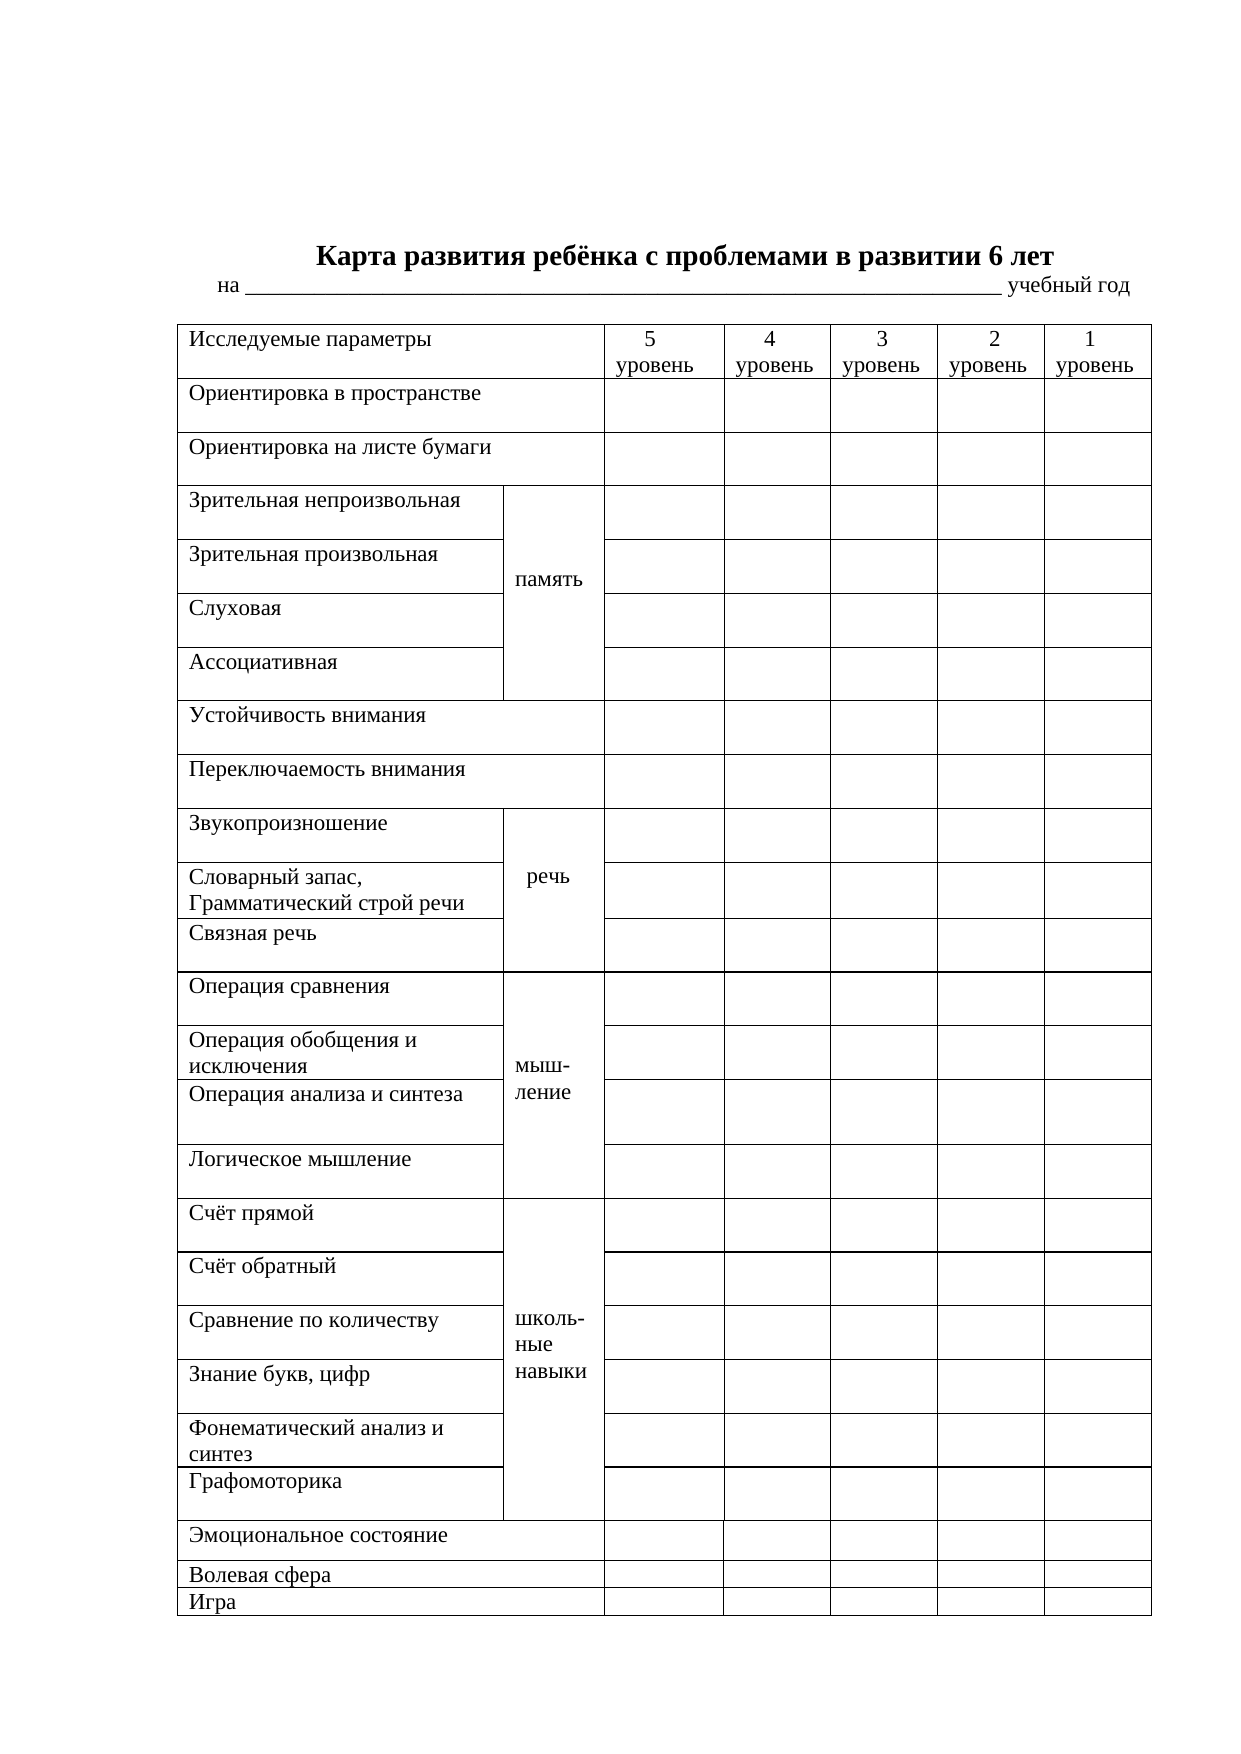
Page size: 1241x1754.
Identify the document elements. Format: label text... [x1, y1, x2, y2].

table_cell [725, 701, 830, 754]
table_cell [725, 863, 830, 918]
table_cell [831, 1080, 937, 1144]
table_cell [725, 973, 830, 1025]
table_cell [938, 1414, 1044, 1466]
table_cell [831, 594, 937, 647]
table_cell Игра [178, 1588, 604, 1614]
table_cell [725, 379, 830, 432]
table_cell Логическое мышление [178, 1145, 503, 1198]
table_cell [938, 594, 1044, 647]
table_cell [725, 1468, 830, 1520]
table_cell [605, 1414, 724, 1466]
table_cell [725, 809, 830, 862]
table_cell [831, 1521, 937, 1560]
table_cell [938, 1145, 1044, 1198]
table_cell [1045, 1414, 1151, 1466]
table_cell Эмоциональное состояние [178, 1521, 604, 1560]
table_cell [938, 809, 1044, 862]
table_cell [831, 1468, 937, 1520]
table_cell [1045, 919, 1151, 971]
table_cell [725, 540, 830, 593]
table_cell [725, 648, 830, 700]
table_cell [1045, 1561, 1151, 1587]
table_cell [1045, 1588, 1151, 1614]
table_cell [1045, 540, 1151, 593]
table_cell [938, 1199, 1044, 1251]
table_cell [938, 919, 1044, 971]
table_cell [605, 594, 724, 647]
table_cell [605, 1360, 724, 1413]
table_cell [831, 433, 937, 485]
table_cell [605, 863, 724, 918]
table_cell [605, 540, 724, 593]
table_cell мыш-ление [504, 973, 604, 1198]
table_cell [605, 1521, 723, 1560]
table_cell Звукопроизношение [178, 809, 503, 862]
table_cell [1045, 1521, 1151, 1560]
table_cell [605, 701, 724, 754]
table_cell [605, 1588, 723, 1614]
table_header 2 уровень [938, 325, 1044, 378]
table_cell Счёт обратный [178, 1253, 503, 1305]
table_cell [1045, 1468, 1151, 1520]
table_cell [831, 1414, 937, 1466]
table_cell Словарный запас, Грамматический строй речи [178, 863, 503, 918]
table_cell Операция анализа и синтеза [178, 1080, 503, 1144]
table_header 3 уровень [831, 325, 937, 378]
table_cell Операция сравнения [178, 973, 503, 1025]
table_cell [1045, 1026, 1151, 1079]
table_cell [605, 379, 724, 432]
table_cell [725, 1414, 830, 1466]
table_cell [831, 863, 937, 918]
table_cell [1045, 863, 1151, 918]
table_cell Ассоциативная [178, 648, 503, 700]
table_cell [831, 1360, 937, 1413]
table_cell [938, 1360, 1044, 1413]
table_cell [831, 701, 937, 754]
table_cell [938, 1253, 1044, 1305]
table_cell [605, 486, 724, 539]
table_cell [938, 701, 1044, 754]
table_cell школь- ные навыки [504, 1199, 604, 1520]
table_cell [605, 973, 724, 1025]
table_cell Счёт прямой [178, 1199, 503, 1251]
table_cell Зрительная произвольная [178, 540, 503, 593]
table_cell [831, 1026, 937, 1079]
table_cell [1045, 1253, 1151, 1305]
table_cell [938, 1468, 1044, 1520]
table_cell [724, 1588, 830, 1614]
table_cell Сравнение по количеству [178, 1306, 503, 1359]
table_cell [938, 1588, 1044, 1614]
table_header 4 уровень [725, 325, 830, 378]
table_cell [938, 863, 1044, 918]
table_cell [1045, 648, 1151, 700]
table_cell [938, 1026, 1044, 1079]
table_cell [725, 433, 830, 485]
table_cell [1045, 379, 1151, 432]
table_cell [1045, 1199, 1151, 1251]
table_cell речь [504, 809, 604, 971]
table_cell [831, 1253, 937, 1305]
table_cell Устойчивость внимания [178, 701, 604, 754]
table_cell [725, 1145, 830, 1198]
table_cell [724, 1521, 830, 1560]
table_cell [831, 919, 937, 971]
table_cell [1045, 594, 1151, 647]
table_cell [831, 973, 937, 1025]
table_cell [725, 755, 830, 808]
table_cell [831, 379, 937, 432]
table_cell [831, 486, 937, 539]
table_cell [1045, 1306, 1151, 1359]
table_cell [938, 540, 1044, 593]
table_cell Операция обобщения и исключения [178, 1026, 503, 1079]
table_cell Ориентировка на листе бумаги [178, 433, 604, 485]
table_cell [831, 1145, 937, 1198]
table_cell [938, 755, 1044, 808]
table_cell [831, 809, 937, 862]
table_cell [725, 1360, 830, 1413]
table_cell [605, 755, 724, 808]
table_cell [831, 1561, 937, 1587]
table_cell [938, 379, 1044, 432]
table_cell [725, 486, 830, 539]
table_cell [1045, 1080, 1151, 1144]
table_cell [605, 1026, 724, 1079]
table_cell [605, 1080, 724, 1144]
table_cell Фонематический анализ и синтез [178, 1414, 503, 1466]
table_cell [605, 919, 724, 971]
table_cell [605, 433, 724, 485]
table_cell [605, 648, 724, 700]
table_cell Слуховая [178, 594, 503, 647]
table_cell [1045, 809, 1151, 862]
table_cell [725, 919, 830, 971]
table_cell [1045, 701, 1151, 754]
table_cell [605, 1253, 724, 1305]
table_cell [831, 1588, 937, 1614]
table_cell [938, 973, 1044, 1025]
table_cell [724, 1561, 830, 1587]
table_cell [725, 1306, 830, 1359]
table_cell [1045, 433, 1151, 485]
table_cell Ориентировка в пространстве [178, 379, 604, 432]
table_cell [938, 648, 1044, 700]
table_cell Знание букв, цифр [178, 1360, 503, 1413]
table_cell [725, 594, 830, 647]
table_cell [938, 1080, 1044, 1144]
table_cell [831, 540, 937, 593]
table_cell [831, 755, 937, 808]
table_cell Волевая сфера [178, 1561, 604, 1587]
table_cell [725, 1026, 830, 1079]
table_cell Связная речь [178, 919, 503, 971]
table_cell [1045, 1360, 1151, 1413]
table_cell [605, 1561, 723, 1587]
table_cell [725, 1080, 830, 1144]
table_cell [1045, 1145, 1151, 1198]
table_header Исследуемые параметры [178, 325, 604, 378]
table_cell [725, 1199, 830, 1251]
table_cell [831, 1199, 937, 1251]
table_cell [938, 1521, 1044, 1560]
table_cell [605, 1199, 724, 1251]
table_cell [1045, 973, 1151, 1025]
table_header 5 уровень [605, 325, 724, 378]
table_cell [725, 1253, 830, 1305]
table_cell [605, 809, 724, 862]
table_cell [831, 1306, 937, 1359]
table_cell [1045, 755, 1151, 808]
table_cell Переключаемость внимания [178, 755, 604, 808]
table_cell [831, 648, 937, 700]
table_cell Графомоторика [178, 1468, 503, 1520]
table_cell [605, 1468, 724, 1520]
table_cell [938, 1306, 1044, 1359]
table_cell [605, 1145, 724, 1198]
table_cell [605, 1306, 724, 1359]
table_cell [938, 433, 1044, 485]
table_cell память [504, 486, 604, 700]
table_cell Зрительная непроизвольная [178, 486, 503, 539]
text на __________________________________________________________________ учебный год [177, 271, 1152, 298]
table_header 1 уровень [1045, 325, 1151, 378]
table_cell [938, 486, 1044, 539]
table_cell [1045, 486, 1151, 539]
table_cell [938, 1561, 1044, 1587]
text Карта развития ребёнка с проблемами в развитии 6 лет [177, 238, 1152, 271]
